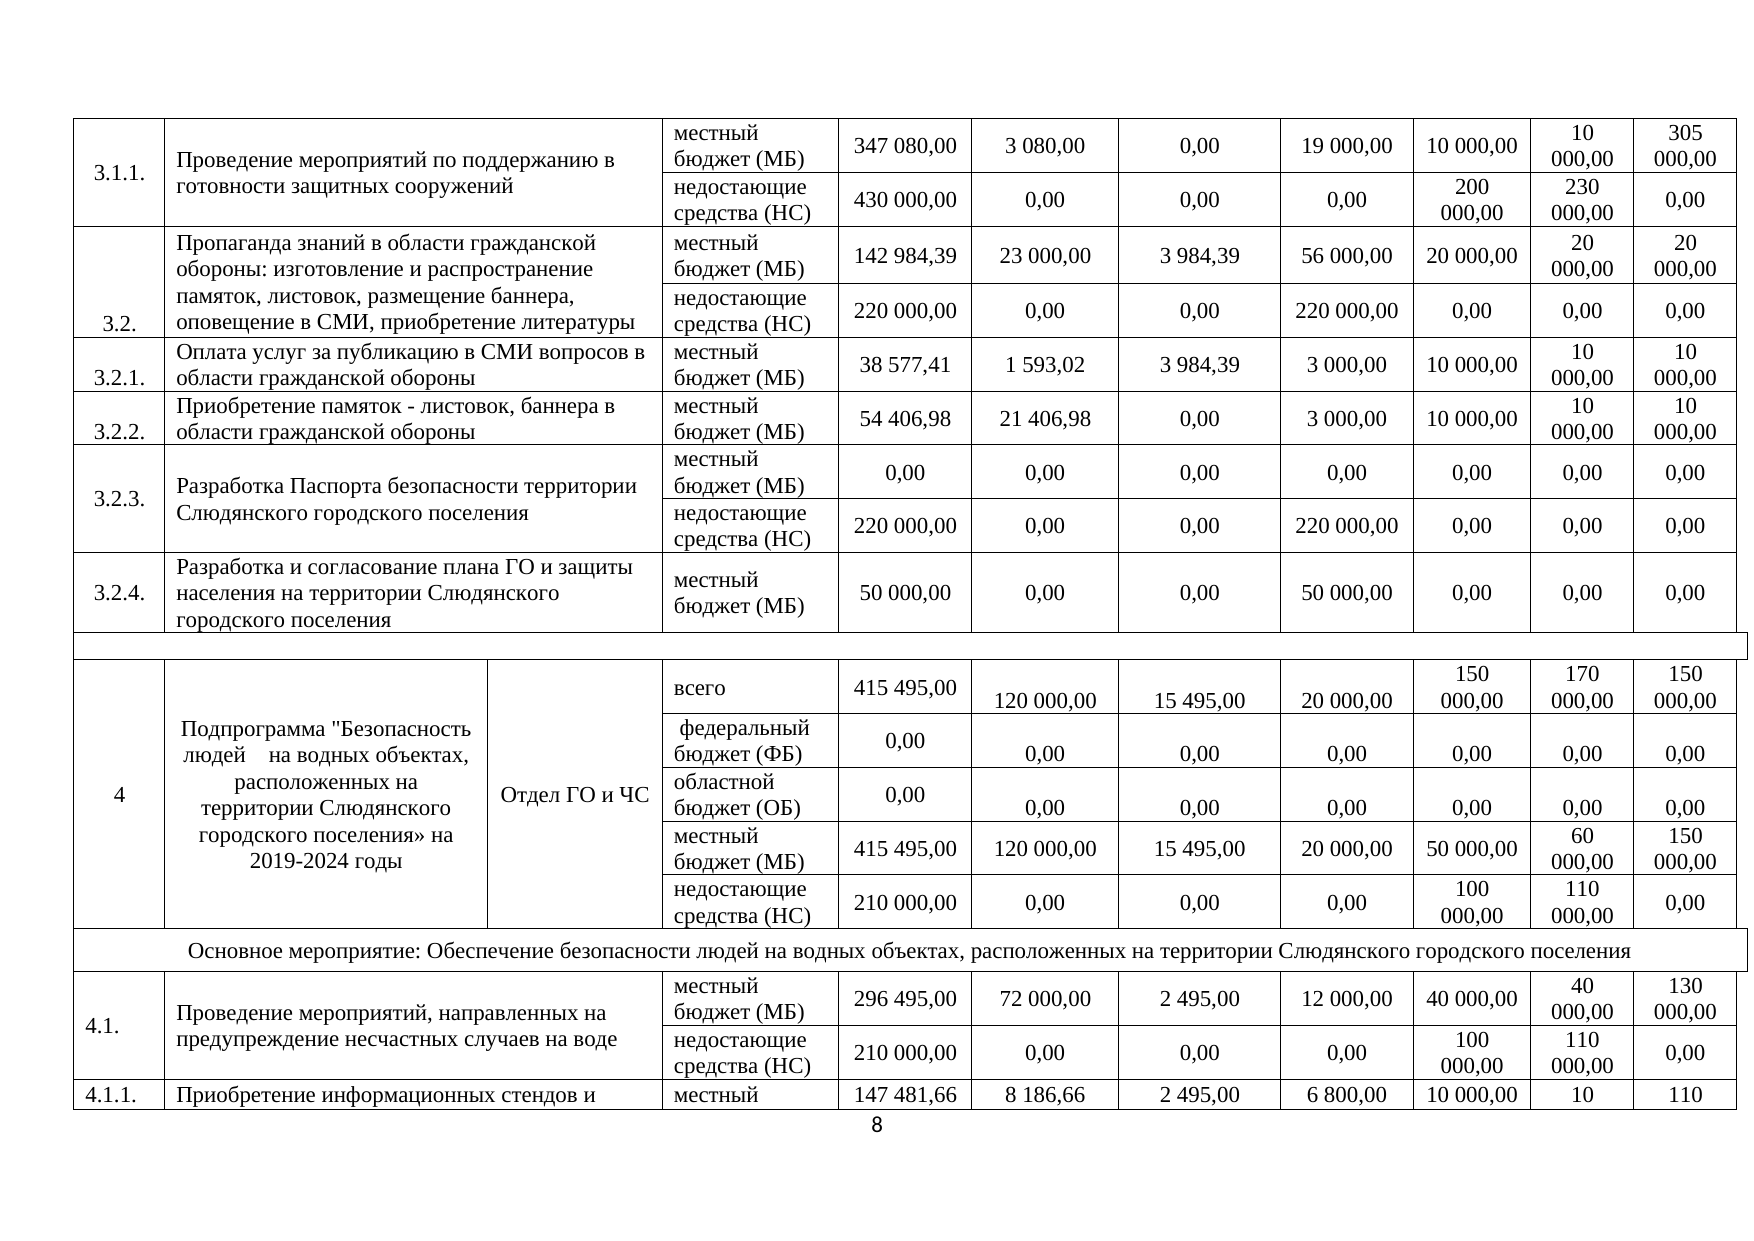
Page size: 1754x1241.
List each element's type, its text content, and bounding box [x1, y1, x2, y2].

table_cell 0,00 [1414, 768, 1530, 821]
table_cell 38 577,41 [839, 338, 971, 391]
table_cell 3.1.1. [74, 119, 164, 226]
table_cell 50 000,00 [839, 553, 971, 632]
table_cell [1748, 928, 1754, 971]
table_cell 0,00 [972, 768, 1118, 821]
table_cell 0,00 [839, 768, 971, 821]
table_cell 0,00 [1414, 553, 1530, 632]
table_cell 12 000,00 [1281, 972, 1413, 1025]
table_cell [1737, 444, 1754, 498]
table_cell 3 000,00 [1281, 392, 1413, 444]
table_cell 10 000,00 [1531, 1080, 1633, 1109]
table_cell Разработка и согласование плана ГО и защиты населения на территории Слюдянского городского поселения [165, 553, 662, 632]
table_cell 150 000,00 [1634, 822, 1736, 874]
table_cell 0,00 [1634, 284, 1736, 337]
table_cell 40 000,00 [1414, 972, 1530, 1025]
table_cell Основное мероприятие: Обеспечение безопасности людей на водных объектах, расположенных на территории Слюдянского городского поселения [74, 929, 1747, 971]
table_cell [74, 633, 1747, 659]
table_cell 3 984,39 [1119, 338, 1280, 391]
table_cell 3 080,00 [972, 119, 1118, 172]
table_cell [1748, 632, 1754, 659]
table_cell недостающие средства (НС) [663, 875, 838, 928]
table_cell [1737, 659, 1754, 713]
table_cell 56 000,00 [1281, 227, 1413, 283]
table_cell [1737, 118, 1754, 172]
table_cell [1737, 971, 1754, 1025]
table_cell [1737, 874, 1754, 928]
table_cell 10 000,00 [1531, 338, 1633, 391]
table_cell 0,00 [1634, 875, 1736, 928]
table_cell 0,00 [1119, 392, 1280, 444]
table_cell 347 080,00 [839, 119, 971, 172]
table_cell 15 495,00 [1119, 660, 1280, 713]
table_cell 3.2. [74, 227, 164, 337]
table_cell 0,00 [972, 499, 1118, 552]
table_cell 220 000,00 [839, 284, 971, 337]
table_cell 10 000,00 [1414, 119, 1530, 172]
table_cell 110 000,00 [1531, 1026, 1633, 1079]
table_cell 21 406,98 [972, 392, 1118, 444]
table_cell 150 000,00 [1414, 660, 1530, 713]
table_cell 0,00 [839, 714, 971, 767]
table_cell 430 000,00 [839, 173, 971, 226]
table_cell местный бюджет (МБ) [663, 553, 838, 632]
table_cell 110 000,00 [1634, 1080, 1736, 1109]
table_cell 0,00 [1634, 1026, 1736, 1079]
table_cell 40 000,00 [1531, 972, 1633, 1025]
table_cell 0,00 [1281, 1026, 1413, 1079]
table_cell 130 000,00 [1634, 972, 1736, 1025]
table_cell 0,00 [1414, 284, 1530, 337]
table_cell 0,00 [1414, 714, 1530, 767]
table_cell 3.2.4. [74, 553, 164, 632]
table_cell 150 000,00 [1634, 660, 1736, 713]
table_cell федеральный бюджет (ФБ) [663, 714, 838, 767]
table_cell 4.1. [74, 972, 164, 1079]
table_cell 20 000,00 [1414, 227, 1530, 283]
table_cell [1737, 283, 1754, 337]
table_cell 230 000,00 [1531, 173, 1633, 226]
table_cell [1737, 767, 1754, 821]
table_cell 142 984,39 [839, 227, 971, 283]
table_cell 0,00 [1531, 284, 1633, 337]
table_cell местный бюджет (МБ) [663, 1080, 838, 1109]
table_cell 0,00 [1119, 553, 1280, 632]
table_cell Оплата услуг за публикацию в СМИ вопросов в области гражданской обороны [165, 338, 662, 391]
table_cell 10 000,00 [1634, 338, 1736, 391]
table_cell 0,00 [1414, 499, 1530, 552]
table_cell 0,00 [1119, 875, 1280, 928]
table_cell 0,00 [839, 445, 971, 498]
table_cell 0,00 [972, 445, 1118, 498]
table_cell [1737, 1025, 1754, 1079]
table_cell 8 186,66 [972, 1080, 1118, 1109]
table_cell 10 000,00 [1414, 338, 1530, 391]
table_cell [1737, 552, 1754, 632]
table_cell местный бюджет (МБ) [663, 392, 838, 444]
table_cell 0,00 [1531, 553, 1633, 632]
table_cell 72 000,00 [972, 972, 1118, 1025]
table_cell [1737, 337, 1754, 391]
table_cell 3.2.1. [74, 338, 164, 391]
table_cell 0,00 [972, 284, 1118, 337]
table_cell 10 000,00 [1634, 392, 1736, 444]
table_cell 0,00 [1119, 768, 1280, 821]
table_cell 0,00 [972, 553, 1118, 632]
table_cell 0,00 [1531, 768, 1633, 821]
table_cell 100 000,00 [1414, 875, 1530, 928]
table_cell 0,00 [1119, 284, 1280, 337]
table_cell 10 000,00 [1531, 392, 1633, 444]
table_cell Разработка Паспорта безопасности территории Слюдянского городского поселения [165, 445, 662, 552]
table_cell местный бюджет (МБ) [663, 338, 838, 391]
table_cell 19 000,00 [1281, 119, 1413, 172]
table_cell 0,00 [972, 1026, 1118, 1079]
table_cell 54 406,98 [839, 392, 971, 444]
table_cell 170 000,00 [1531, 660, 1633, 713]
table_cell 20 000,00 [1531, 227, 1633, 283]
table_cell 0,00 [1531, 445, 1633, 498]
table_cell 220 000,00 [1281, 499, 1413, 552]
table_cell Приобретение памяток - листовок, баннера в области гражданской обороны [165, 392, 662, 444]
table_cell 210 000,00 [839, 1026, 971, 1079]
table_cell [165, 119, 662, 226]
table_cell [1737, 226, 1754, 283]
table_cell 305 000,00 [1634, 119, 1736, 172]
table_cell 0,00 [1634, 714, 1736, 767]
table_cell 4 [74, 660, 164, 928]
table_cell [1737, 498, 1754, 552]
table_cell местный бюджет (МБ) [663, 119, 838, 172]
table_cell 147 481,66 [839, 1080, 971, 1109]
table_cell местный бюджет (МБ) [663, 227, 838, 283]
table_cell 20 000,00 [1281, 660, 1413, 713]
table_cell местный бюджет (МБ) [663, 445, 838, 498]
table_cell 3.2.3. [74, 445, 164, 552]
table_cell 0,00 [1281, 714, 1413, 767]
table_cell 1 593,02 [972, 338, 1118, 391]
table_cell 200 000,00 [1414, 173, 1530, 226]
table_cell 0,00 [1281, 875, 1413, 928]
table_cell 0,00 [1119, 119, 1280, 172]
table_cell 0,00 [1634, 445, 1736, 498]
table_cell Подпрограмма "Безопасность людей на водных объектах, расположенных на территории Слюдянского городского поселения» на 2019-2024 годы [165, 660, 487, 928]
table_cell недостающие средства (НС) [663, 284, 838, 337]
table_cell 0,00 [1634, 553, 1736, 632]
table_cell 3 000,00 [1281, 338, 1413, 391]
table_cell Отдел ГО и ЧС [488, 660, 662, 928]
table_cell 415 495,00 [839, 660, 971, 713]
table_cell 0,00 [1119, 173, 1280, 226]
table_cell 0,00 [1634, 768, 1736, 821]
table_cell местный бюджет (МБ) [663, 972, 838, 1025]
table_cell 0,00 [1119, 1026, 1280, 1079]
table_cell 0,00 [1281, 173, 1413, 226]
table_cell 6 800,00 [1281, 1080, 1413, 1109]
table_cell 23 000,00 [972, 227, 1118, 283]
table_cell 0,00 [972, 173, 1118, 226]
table_cell 20 000,00 [1281, 822, 1413, 874]
table_cell 0,00 [972, 714, 1118, 767]
table_cell [1737, 821, 1754, 874]
table_cell 415 495,00 [839, 822, 971, 874]
table_cell 50 000,00 [1414, 822, 1530, 874]
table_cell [165, 1080, 662, 1109]
table_cell недостающие средства (НС) [663, 1026, 838, 1079]
table_cell 120 000,00 [972, 822, 1118, 874]
table_cell 3 984,39 [1119, 227, 1280, 283]
table_cell недостающие средства (НС) [663, 499, 838, 552]
table_cell 2 495,00 [1119, 1080, 1280, 1109]
table_cell 120 000,00 [972, 660, 1118, 713]
table_cell [1737, 713, 1754, 767]
table_cell 0,00 [1634, 499, 1736, 552]
table_cell 50 000,00 [1281, 553, 1413, 632]
table_cell Пропаганда знаний в области гражданской обороны: изготовление и распространение памяток, листовок, размещение баннера, оповещение в СМИ, приобретение литературы [165, 227, 662, 337]
table_cell [1737, 391, 1754, 444]
table_cell недостающие средства (НС) [663, 173, 838, 226]
table_cell 60 000,00 [1531, 822, 1633, 874]
table_cell областной бюджет (ОБ) [663, 768, 838, 821]
table_cell 0,00 [1531, 714, 1633, 767]
table_cell 220 000,00 [1281, 284, 1413, 337]
table_cell 10 000,00 [1531, 119, 1633, 172]
table_cell 4.1.1. [74, 1080, 164, 1109]
table_cell 0,00 [1531, 499, 1633, 552]
table_cell 20 000,00 [1634, 227, 1736, 283]
table_cell 0,00 [1119, 445, 1280, 498]
table_cell 100 000,00 [1414, 1026, 1530, 1079]
table_cell 0,00 [1634, 173, 1736, 226]
table_cell 0,00 [1281, 445, 1413, 498]
table_cell 0,00 [1281, 768, 1413, 821]
table_cell [1737, 172, 1754, 226]
table_cell 0,00 [1414, 445, 1530, 498]
table_cell 15 495,00 [1119, 822, 1280, 874]
table_cell [1737, 1079, 1754, 1109]
table_cell 210 000,00 [839, 875, 971, 928]
table_cell 2 495,00 [1119, 972, 1280, 1025]
table_cell 0,00 [972, 875, 1118, 928]
table_cell 0,00 [1119, 499, 1280, 552]
table_cell 10 000,00 [1414, 392, 1530, 444]
table_cell 296 495,00 [839, 972, 971, 1025]
table_cell всего [663, 660, 838, 713]
table_cell 0,00 [1119, 714, 1280, 767]
table_cell 10 000,00 [1414, 1080, 1530, 1109]
table_cell Проведение мероприятий, направленных на предупреждение несчастных случаев на воде [165, 972, 662, 1079]
table_cell 220 000,00 [839, 499, 971, 552]
table_cell 110 000,00 [1531, 875, 1633, 928]
table_cell местный бюджет (МБ) [663, 822, 838, 874]
table_cell 3.2.2. [74, 392, 164, 444]
